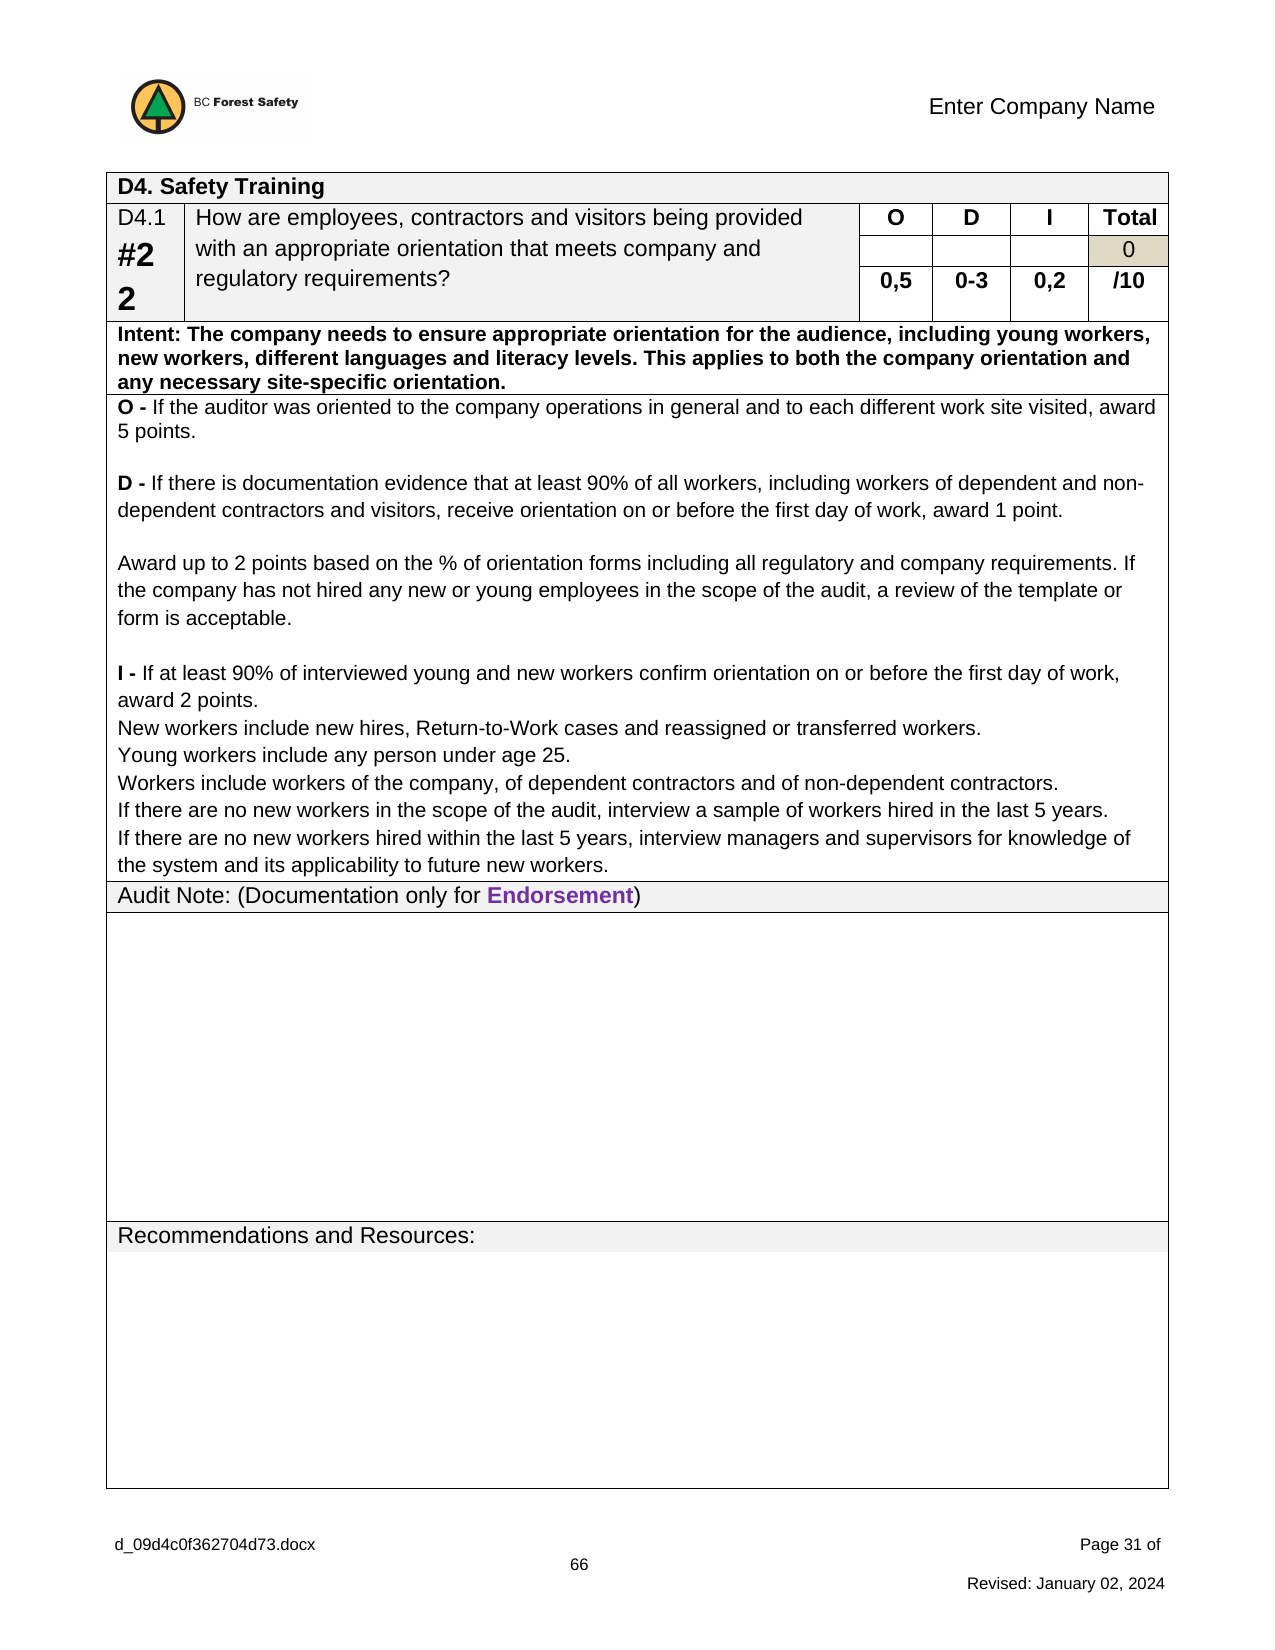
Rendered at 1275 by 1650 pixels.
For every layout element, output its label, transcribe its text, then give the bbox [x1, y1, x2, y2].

table_cell I [1011, 204, 1088, 234]
table_cell Intent: The company needs to ensure appropriate orientation for the audience, including young workers, new workers, different languages and literacy levels. This applies to both the company orientation and any necessary site-specific orientation. [107, 322, 1168, 394]
table_cell [107, 1252, 1168, 1487]
table_cell D4.1 #22 [107, 204, 184, 321]
table_cell How are employees, contractors and visitors being provided with an appropriate orientation that meets company and regulatory requirements? [185, 204, 859, 321]
table_cell O [860, 204, 932, 234]
table_cell 0,5 [860, 267, 932, 321]
table_cell Recommendations and Resources: [107, 1222, 1168, 1252]
table_cell Total [1089, 204, 1168, 234]
table_header D4. Safety Training [107, 173, 1168, 203]
table_cell [933, 236, 1010, 266]
table_cell /10 [1089, 267, 1168, 321]
table_cell [107, 913, 1168, 1221]
table_cell Audit Note: (Documentation only for Endorsement) [107, 882, 1168, 912]
table_cell [860, 236, 932, 266]
picture [120, 75, 309, 138]
table_cell 0 [1089, 236, 1168, 266]
table_cell 0-3 [933, 267, 1010, 321]
table_cell D [933, 204, 1010, 234]
table_cell 0,2 [1011, 267, 1088, 321]
table_cell [1011, 236, 1088, 266]
table_cell O - If the auditor was oriented to the company operations in general and to each different work site visited, award 5 points. D - If there is documentation evidence that at least 90% of all workers, including workers of dependent and non-dependent contractors and visitors, receive orientation on or before the first day of work, award 1 point. Award up to 2 points based on the % of orientation forms including all regulatory and company requirements. If the company has not hired any new or young employees in the scope of the audit, a review of the template or form is acceptable. I - If at least 90% of interviewed young and new workers confirm orientation on or before the first day of work, award 2 points. New workers include new hires, Return-to-Work cases and reassigned or transferred workers. Young workers include any person under age 25. Workers include workers of the company, of dependent contractors and of non-dependent contractors. If there are no new workers in the scope of the audit, interview a sample of workers hired in the last 5 years. If there are no new workers hired within the last 5 years, interview managers and supervisors for knowledge of the system and its applicability to future new workers. [107, 395, 1168, 881]
